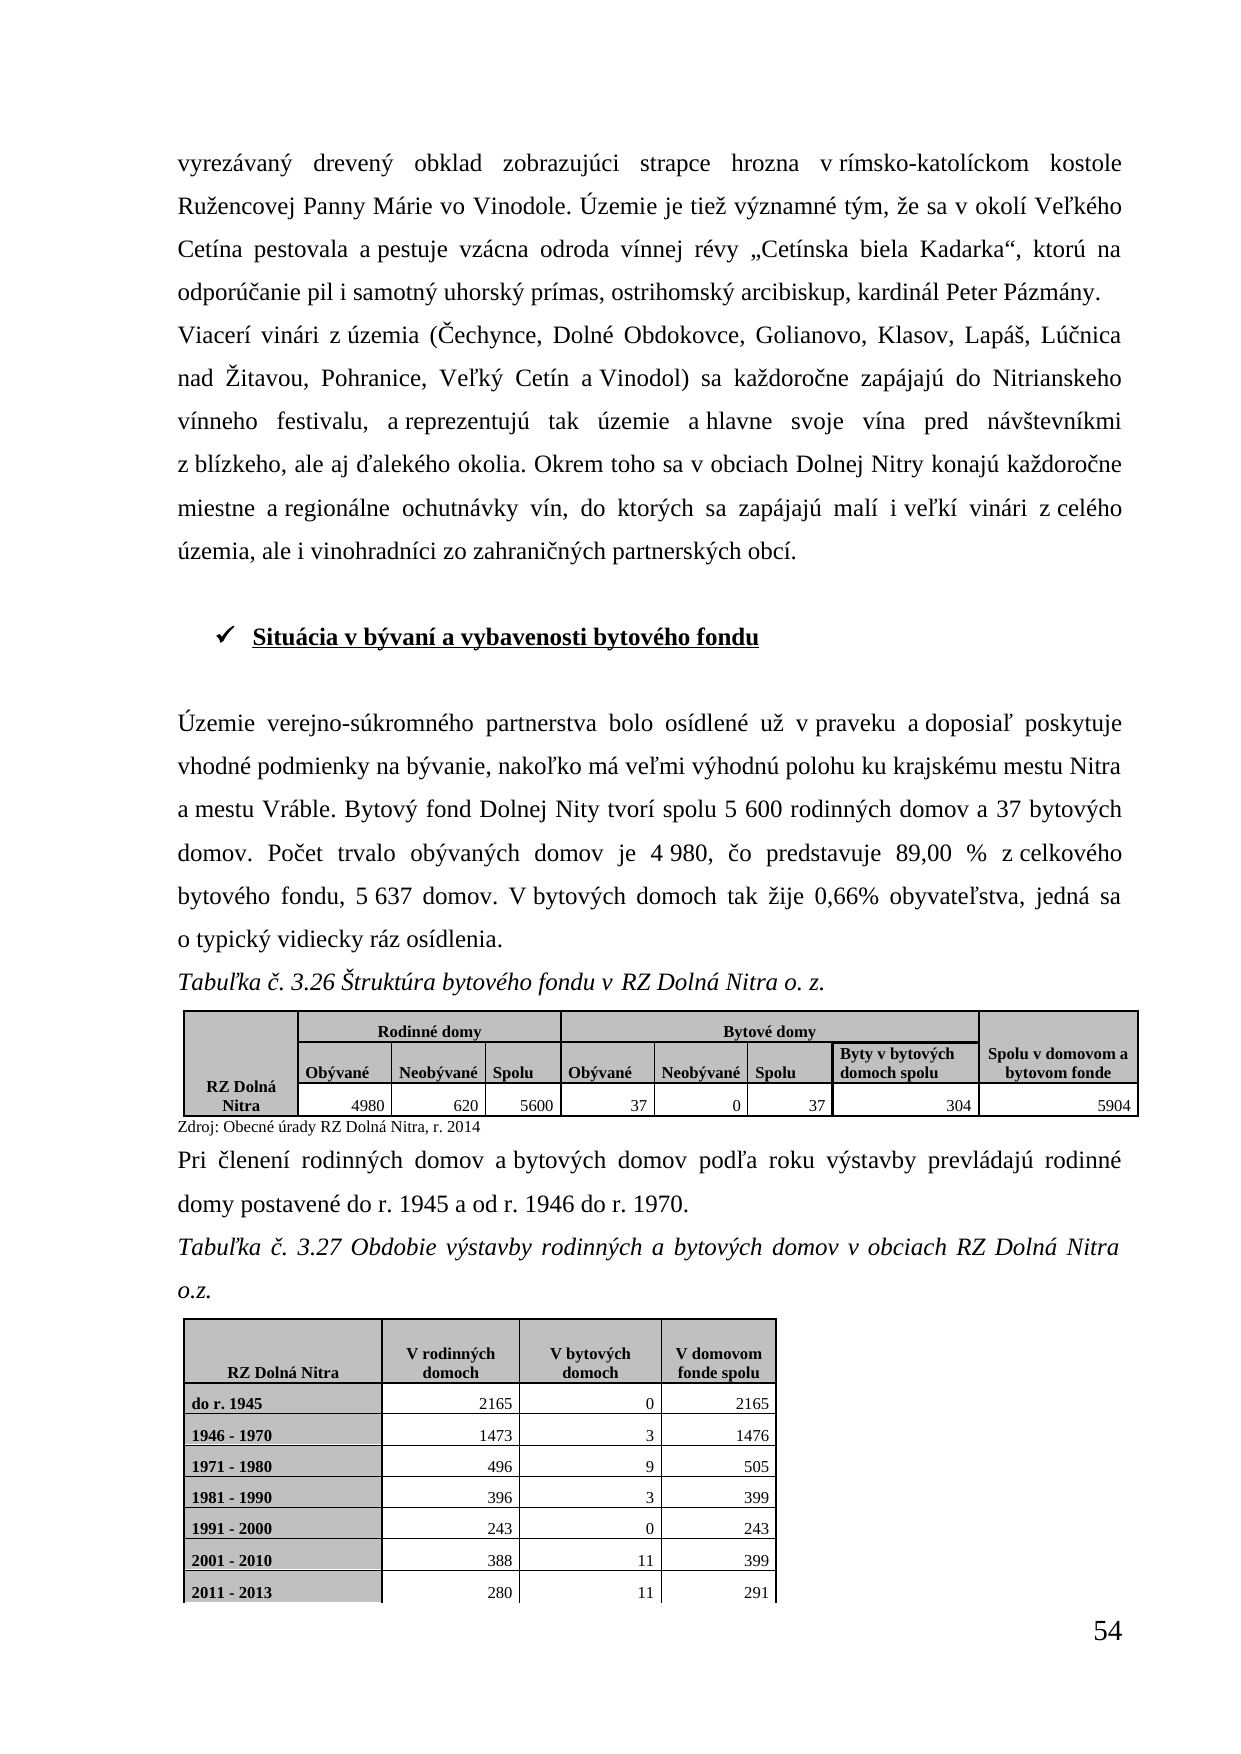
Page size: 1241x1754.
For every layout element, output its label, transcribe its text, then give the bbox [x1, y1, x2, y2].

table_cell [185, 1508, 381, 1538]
text Tabuľka č. 3.26 Štruktúra bytového fondu v RZ Dolná Nitra o. z. [177, 967, 1122, 996]
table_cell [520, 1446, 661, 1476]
text Pri členení rodinných domov a bytových domov podľa roku výstavby prevládajú rodinné domy postavené do r. 1945 a od r. 1946 do r. 1970. [177, 1146, 1122, 1217]
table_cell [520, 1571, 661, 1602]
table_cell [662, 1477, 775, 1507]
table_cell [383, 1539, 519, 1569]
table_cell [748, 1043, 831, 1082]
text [177, 148, 1122, 306]
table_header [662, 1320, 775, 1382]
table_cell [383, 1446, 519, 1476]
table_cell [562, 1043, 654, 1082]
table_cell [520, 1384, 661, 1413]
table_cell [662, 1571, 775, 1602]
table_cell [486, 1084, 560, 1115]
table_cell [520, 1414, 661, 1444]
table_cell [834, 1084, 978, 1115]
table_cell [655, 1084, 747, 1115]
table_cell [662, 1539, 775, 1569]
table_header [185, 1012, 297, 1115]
text Tabuľka č. 3.27 Obdobie výstavby rodinných a bytových domov v obciach RZ Dolná Nitra o.z. [177, 1232, 1122, 1304]
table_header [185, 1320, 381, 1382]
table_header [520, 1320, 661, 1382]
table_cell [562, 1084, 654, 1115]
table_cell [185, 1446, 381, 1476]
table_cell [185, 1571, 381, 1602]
text Viacerí vinári z územia (Čechynce, Dolné Obdokovce, Golianovo, Klasov, Lapáš, Lúčnica nad Žitavou, Pohranice, Veľký Cetín a Vinodol) sa každoročne zapájajú do Nitrianskeho vínneho festivalu, a reprezentujú tak územie a hlavne svoje vína pred návštevníkmi z blízkeho, ale aj ďalekého okolia. Okrem toho sa v obciach Dolnej Nitry konajú každoročne miestne a regionálne ochutnávky vín, do ktorých sa zapájajú malí i veľkí vinári z celého územia, ale i vinohradníci zo zahraničných partnerských obcí. [177, 320, 1122, 564]
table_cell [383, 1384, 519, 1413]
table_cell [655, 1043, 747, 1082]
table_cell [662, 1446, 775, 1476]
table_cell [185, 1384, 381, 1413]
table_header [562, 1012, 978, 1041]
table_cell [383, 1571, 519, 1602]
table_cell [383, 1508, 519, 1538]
text Zdroj: Obecné úrady RZ Dolná Nitra, r. 2014 [177, 1117, 1122, 1136]
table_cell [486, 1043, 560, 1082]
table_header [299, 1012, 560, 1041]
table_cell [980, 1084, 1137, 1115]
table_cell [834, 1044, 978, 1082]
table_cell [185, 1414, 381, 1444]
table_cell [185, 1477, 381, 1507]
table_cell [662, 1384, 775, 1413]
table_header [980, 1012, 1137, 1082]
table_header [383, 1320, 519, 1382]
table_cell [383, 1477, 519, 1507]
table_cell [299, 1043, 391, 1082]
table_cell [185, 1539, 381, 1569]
list Situácia v bývaní a vybavenosti bytového fondu [215, 622, 1122, 651]
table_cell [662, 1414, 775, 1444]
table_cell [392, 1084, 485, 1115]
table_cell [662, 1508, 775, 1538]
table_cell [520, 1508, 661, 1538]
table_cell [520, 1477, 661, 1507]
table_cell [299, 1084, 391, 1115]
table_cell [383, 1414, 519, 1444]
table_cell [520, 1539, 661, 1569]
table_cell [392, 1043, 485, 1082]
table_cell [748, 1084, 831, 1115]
text Územie verejno-súkromného partnerstva bolo osídlené už v praveku a doposiaľ poskytuje vhodné podmienky na bývanie, nakoľko má veľmi výhodnú polohu ku krajskému mestu Nitra a mestu Vráble. Bytový fond Dolnej Nity tvorí spolu 5 600 rodinných domov a 37 bytových domov. Počet trvalo obývaných domov je 4 980, čo predstavuje 89,00 % z celkového bytového fondu, 5 637 domov. V bytových domoch tak žije 0,66% obyvateľstva, jedná sa o typický vidiecky ráz osídlenia. [177, 708, 1122, 953]
